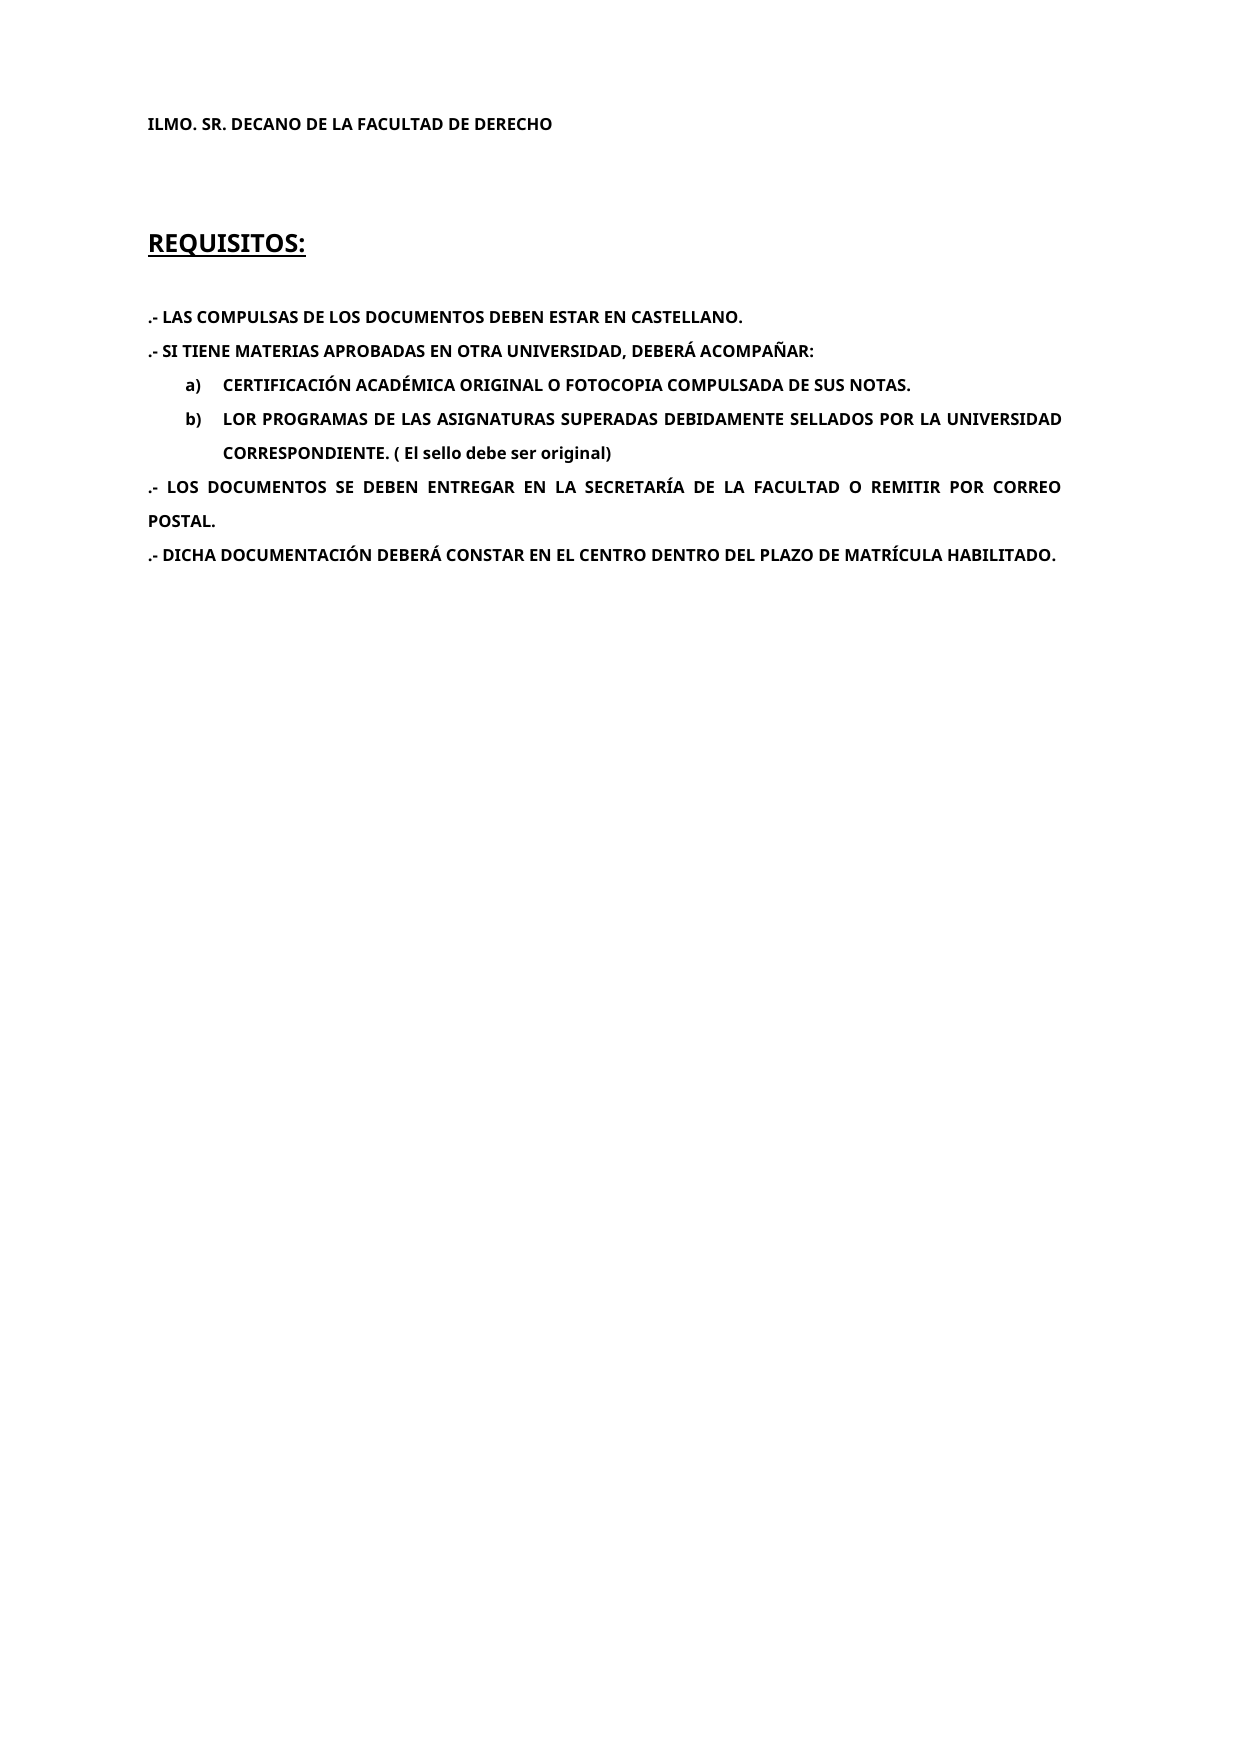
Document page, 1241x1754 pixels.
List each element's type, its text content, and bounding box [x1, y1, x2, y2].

text .- LAS COMPULSAS DE LOS DOCUMENTOS DEBEN ESTAR EN CASTELLANO. [148, 306, 1063, 328]
text .- DICHA DOCUMENTACIÓN DEBERÁ CONSTAR EN EL CENTRO DENTRO DEL PLAZO DE MATRÍCULA HABILITADO. [148, 544, 1063, 567]
text .- LOS DOCUMENTOS SE DEBEN ENTREGAR EN LA SECRETARÍA DE LA FACULTAD O REMITIR POR CORREO POSTAL. [148, 476, 1063, 533]
text ILMO. SR. DECANO DE LA FACULTAD DE DERECHO [148, 112, 1063, 135]
list LOR PROGRAMAS DE LAS ASIGNATURAS SUPERADAS DEBIDAMENTE SELLADOS POR LA UNIVERSIDAD CORRESPONDIENTE. ( El sello debe ser original) [185, 408, 1063, 464]
text .- SI TIENE MATERIAS APROBADAS EN OTRA UNIVERSIDAD, DEBERÁ ACOMPAÑAR: [148, 339, 1063, 362]
list CERTIFICACIÓN ACADÉMICA ORIGINAL O FOTOCOPIA COMPULSADA DE SUS NOTAS. [185, 374, 1063, 396]
text REQUISITOS: [148, 226, 1063, 260]
